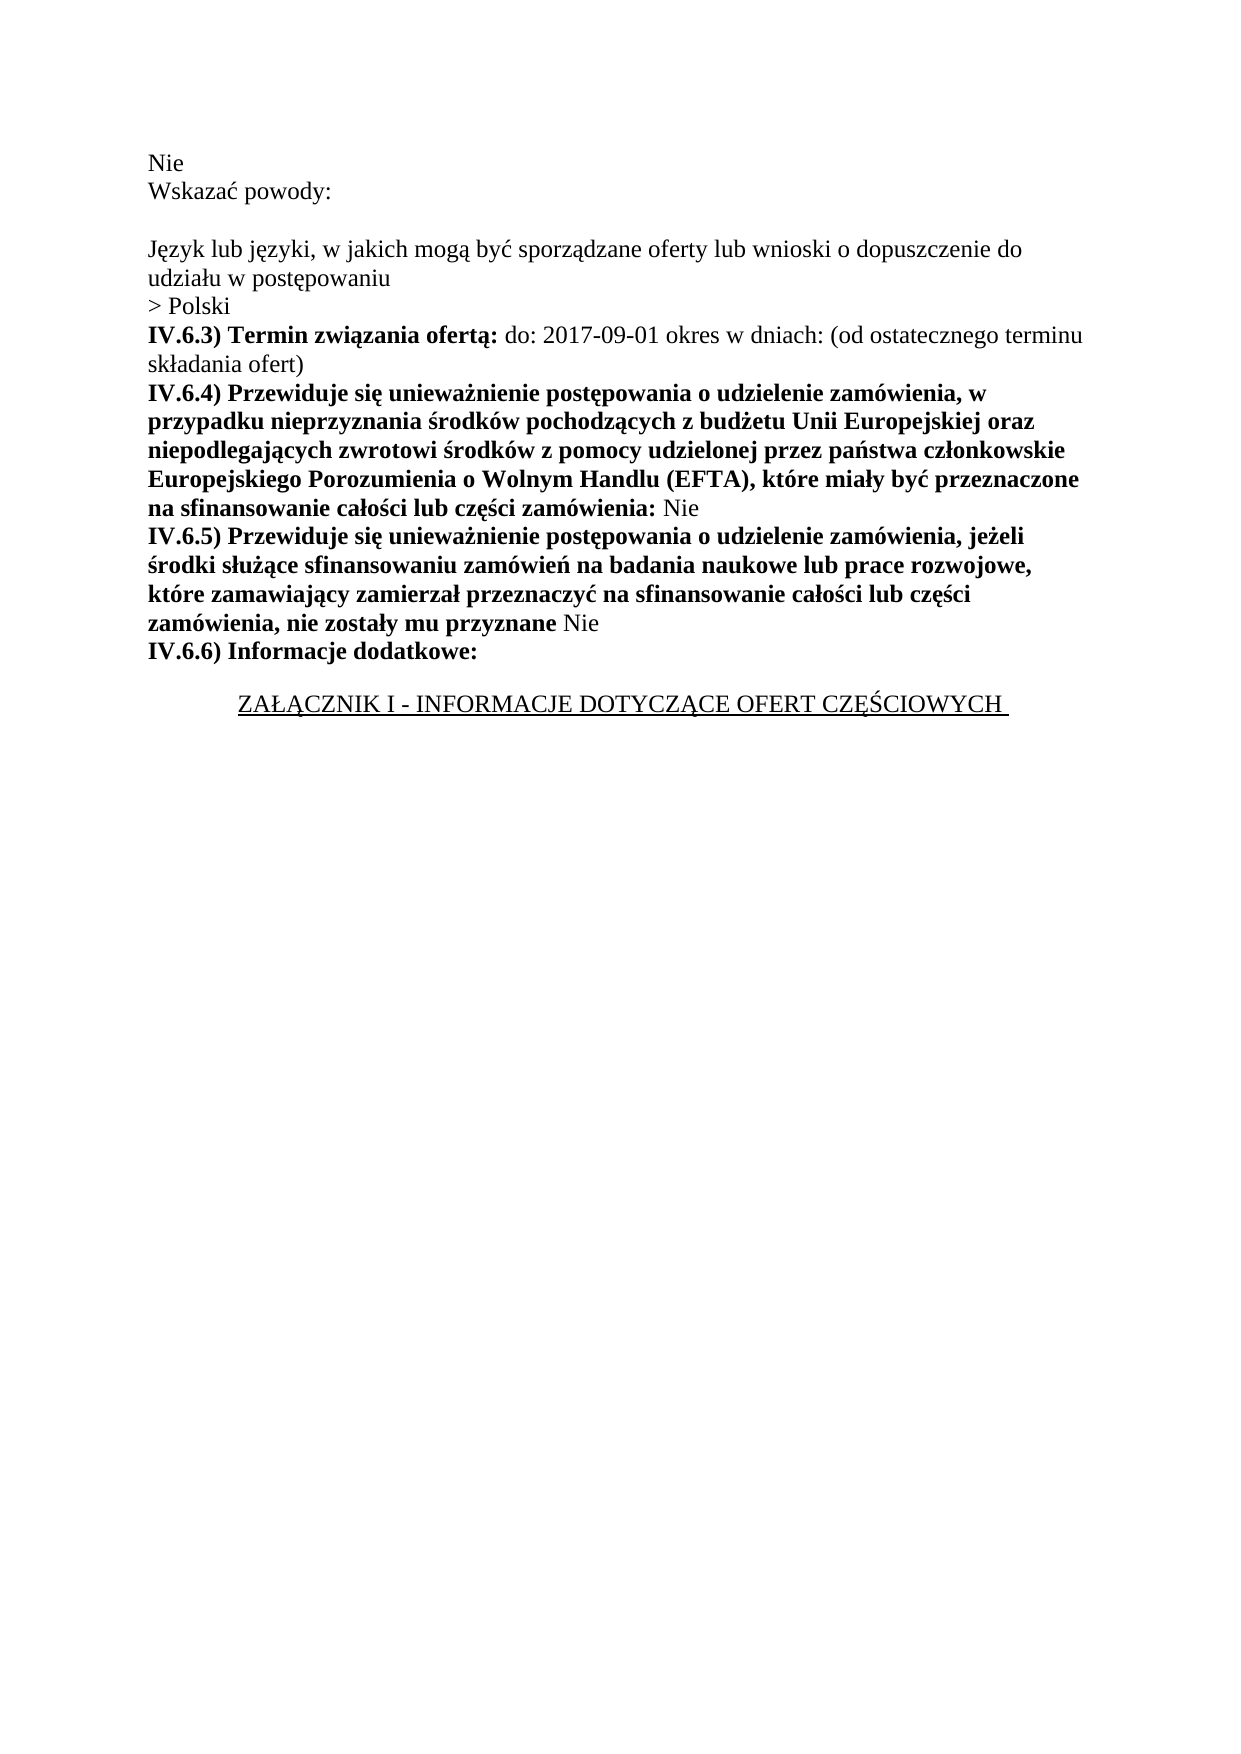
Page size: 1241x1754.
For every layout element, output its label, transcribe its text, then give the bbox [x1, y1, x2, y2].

text ZAŁĄCZNIK I - INFORMACJE DOTYCZĄCE OFERT CZĘŚCIOWYCH [148, 689, 1093, 718]
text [148, 148, 1093, 689]
